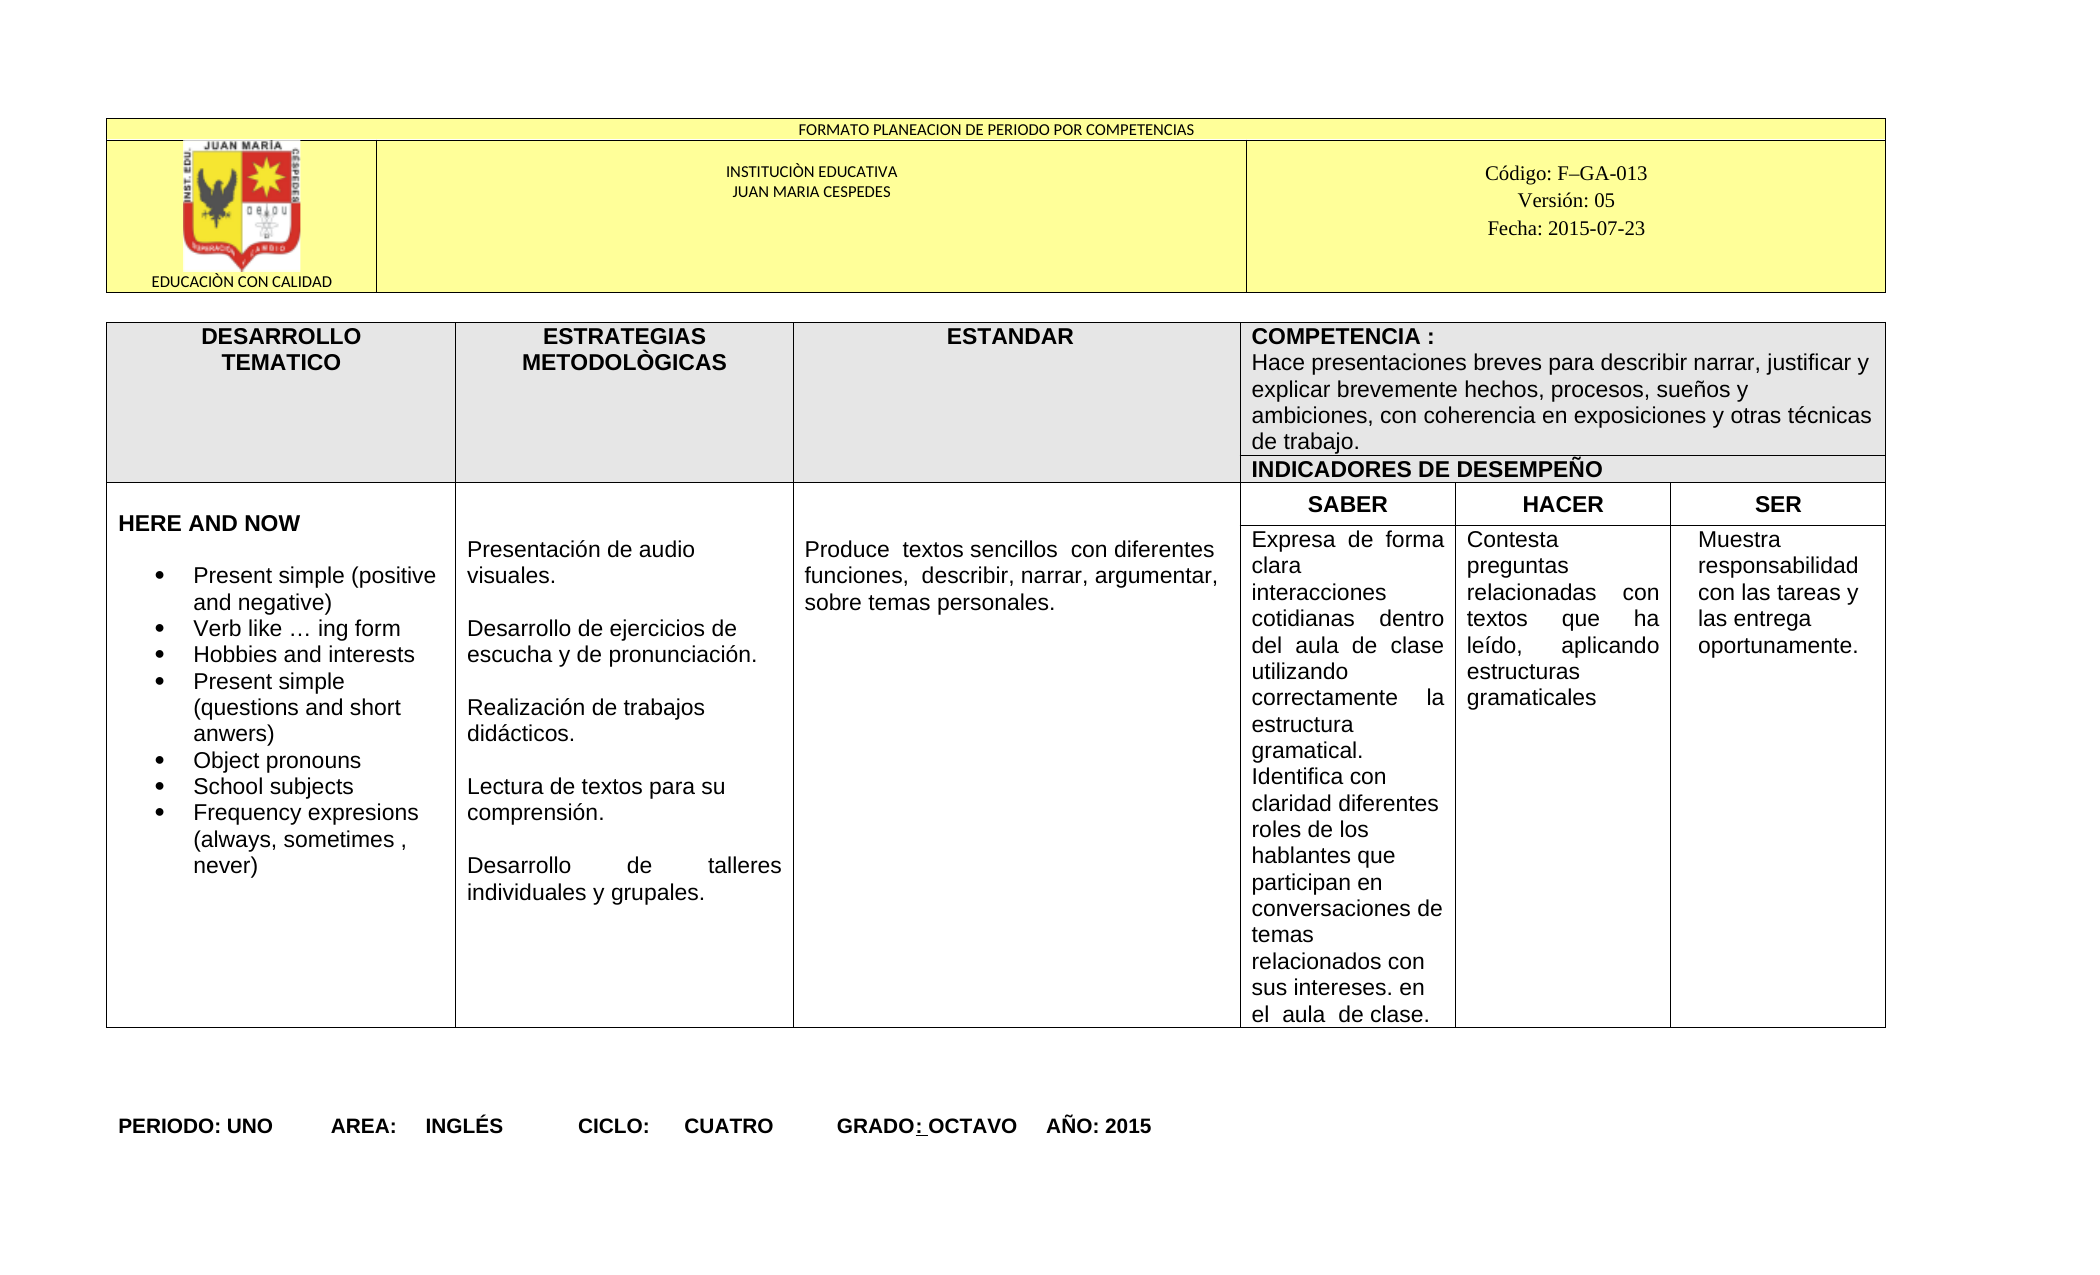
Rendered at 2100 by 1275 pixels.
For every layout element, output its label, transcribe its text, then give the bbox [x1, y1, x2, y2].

table_cell INDICADORES DE DESEMPEÑO [1241, 456, 1885, 482]
table_cell Presentación de audio visuales. Desarrollo de ejercicios de escucha y de pronunciación. Realización de trabajos didácticos. Lectura de textos para su comprensión. Desarrollo de talleres individuales y grupales. [456, 483, 793, 1027]
table_cell Produce textos sencillos con diferentes funciones, describir, narrar, argumentar, sobre temas personales. [794, 483, 1240, 1027]
table_cell HACER [1456, 483, 1670, 525]
table_cell Expresa de forma clara interacciones cotidianas dentro del aula de clase utilizando correctamente la estructura gramatical. Identifica con claridad diferentes roles de los hablantes que participan en conversaciones de temas relacionados con sus intereses. en el aula de clase. [1241, 526, 1455, 1027]
table_cell Muestra responsabilidad con las tareas y las entrega oportunamente. [1671, 526, 1885, 1027]
text PERIODO: UNO AREA: INGLÉS CICLO: CUATRO GRADO: OCTAVO AÑO: 2015 [118, 1114, 1982, 1138]
table_cell SABER [1241, 483, 1455, 525]
table_cell SER [1671, 483, 1885, 525]
table_cell Contesta preguntas relacionadas con textos que ha leído, aplicando estructuras gramaticales [1456, 526, 1670, 1027]
table_header DESARROLLO TEMATICO [107, 323, 455, 482]
table_header COMPETENCIA : Hace presentaciones breves para describir narrar, justificar y explicar brevemente hechos, procesos, sueños y ambiciones, con coherencia en exposiciones y otras técnicas de trabajo. [1241, 323, 1885, 455]
table_header ESTANDAR [794, 323, 1240, 482]
table_header ESTRATEGIAS METODOLÒGICAS [456, 323, 793, 482]
table_cell HERE AND NOW Present simple (positive and negative) Verb like … ing form Hobbies and interests Present simple (questions and short anwers) Object pronouns School subjects Frequency expresions (always, sometimes , never) [107, 483, 455, 1027]
